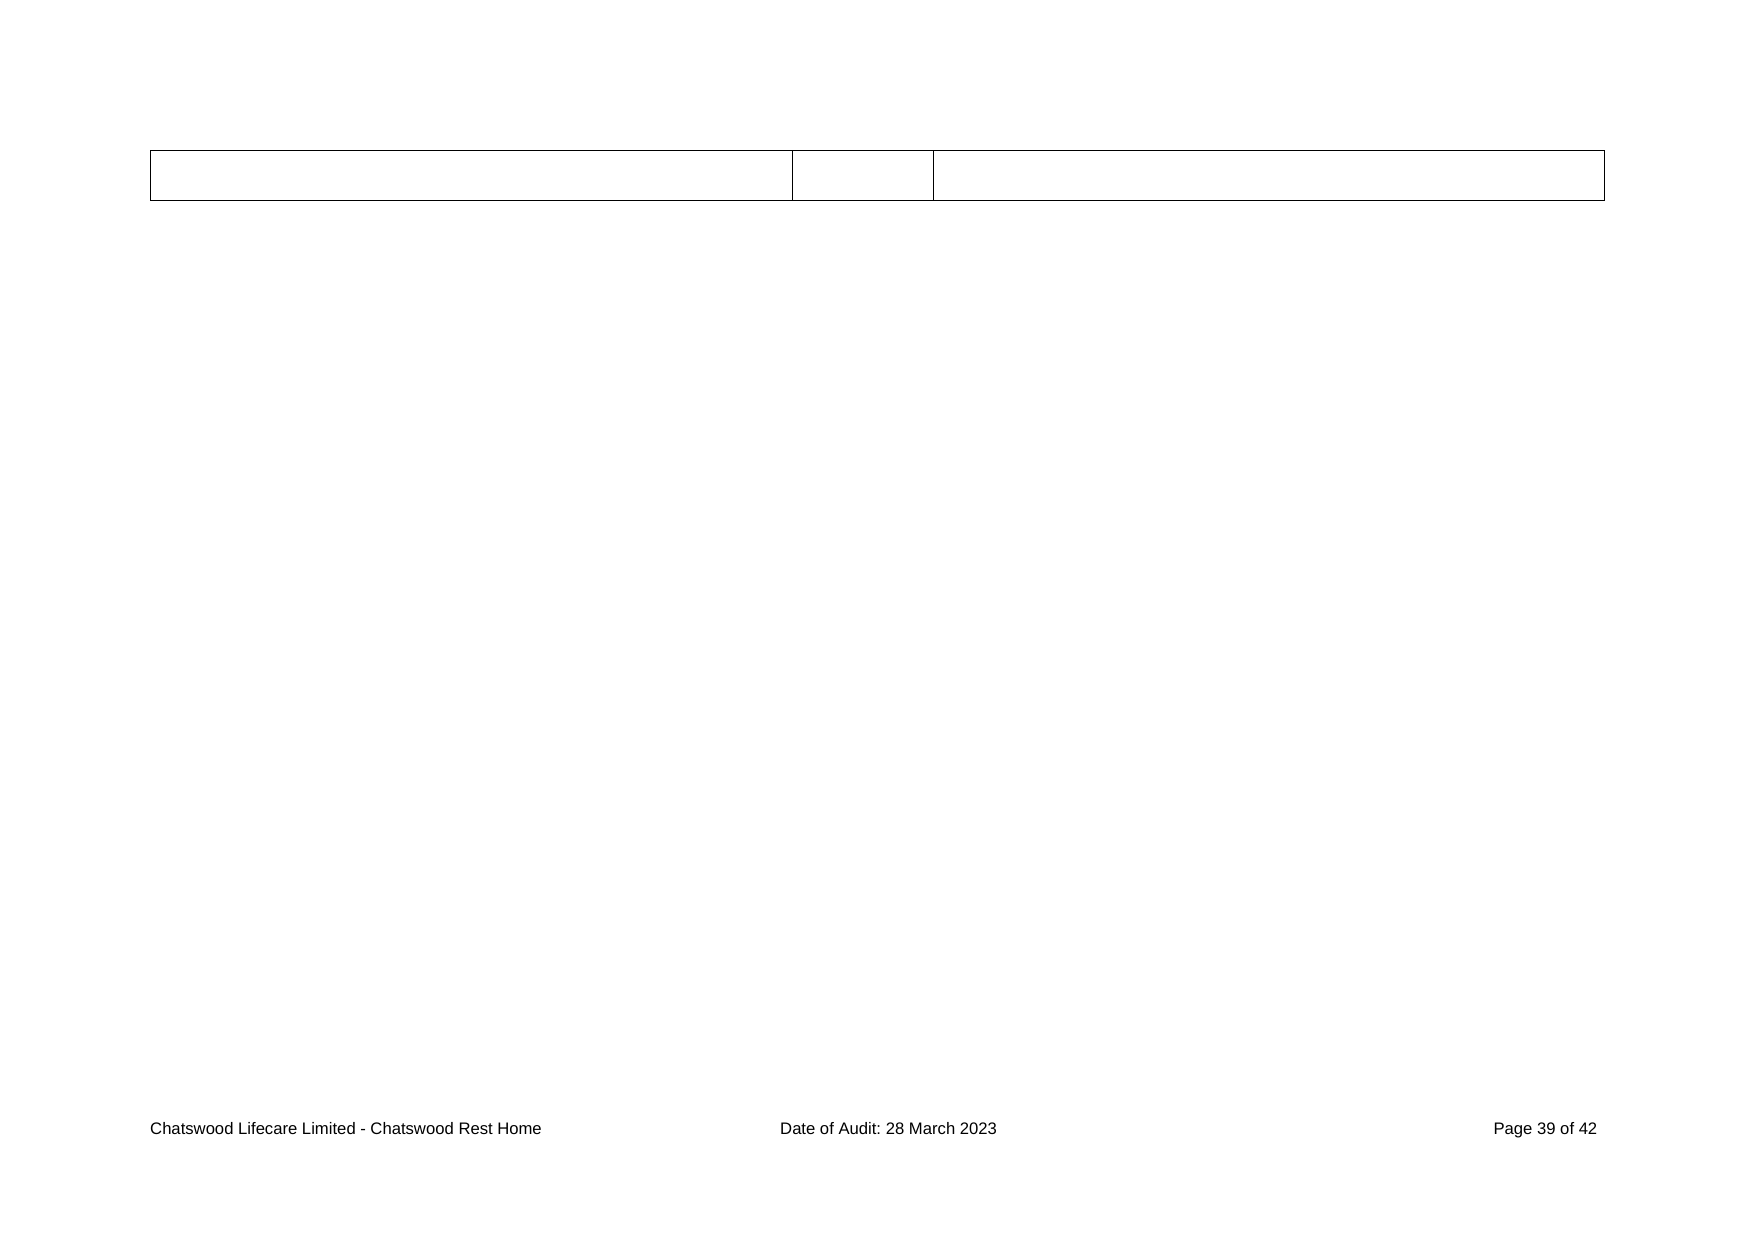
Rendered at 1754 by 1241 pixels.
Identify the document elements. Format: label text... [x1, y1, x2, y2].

table_cell FA [793, 151, 933, 200]
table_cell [934, 151, 1604, 200]
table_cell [151, 151, 792, 200]
